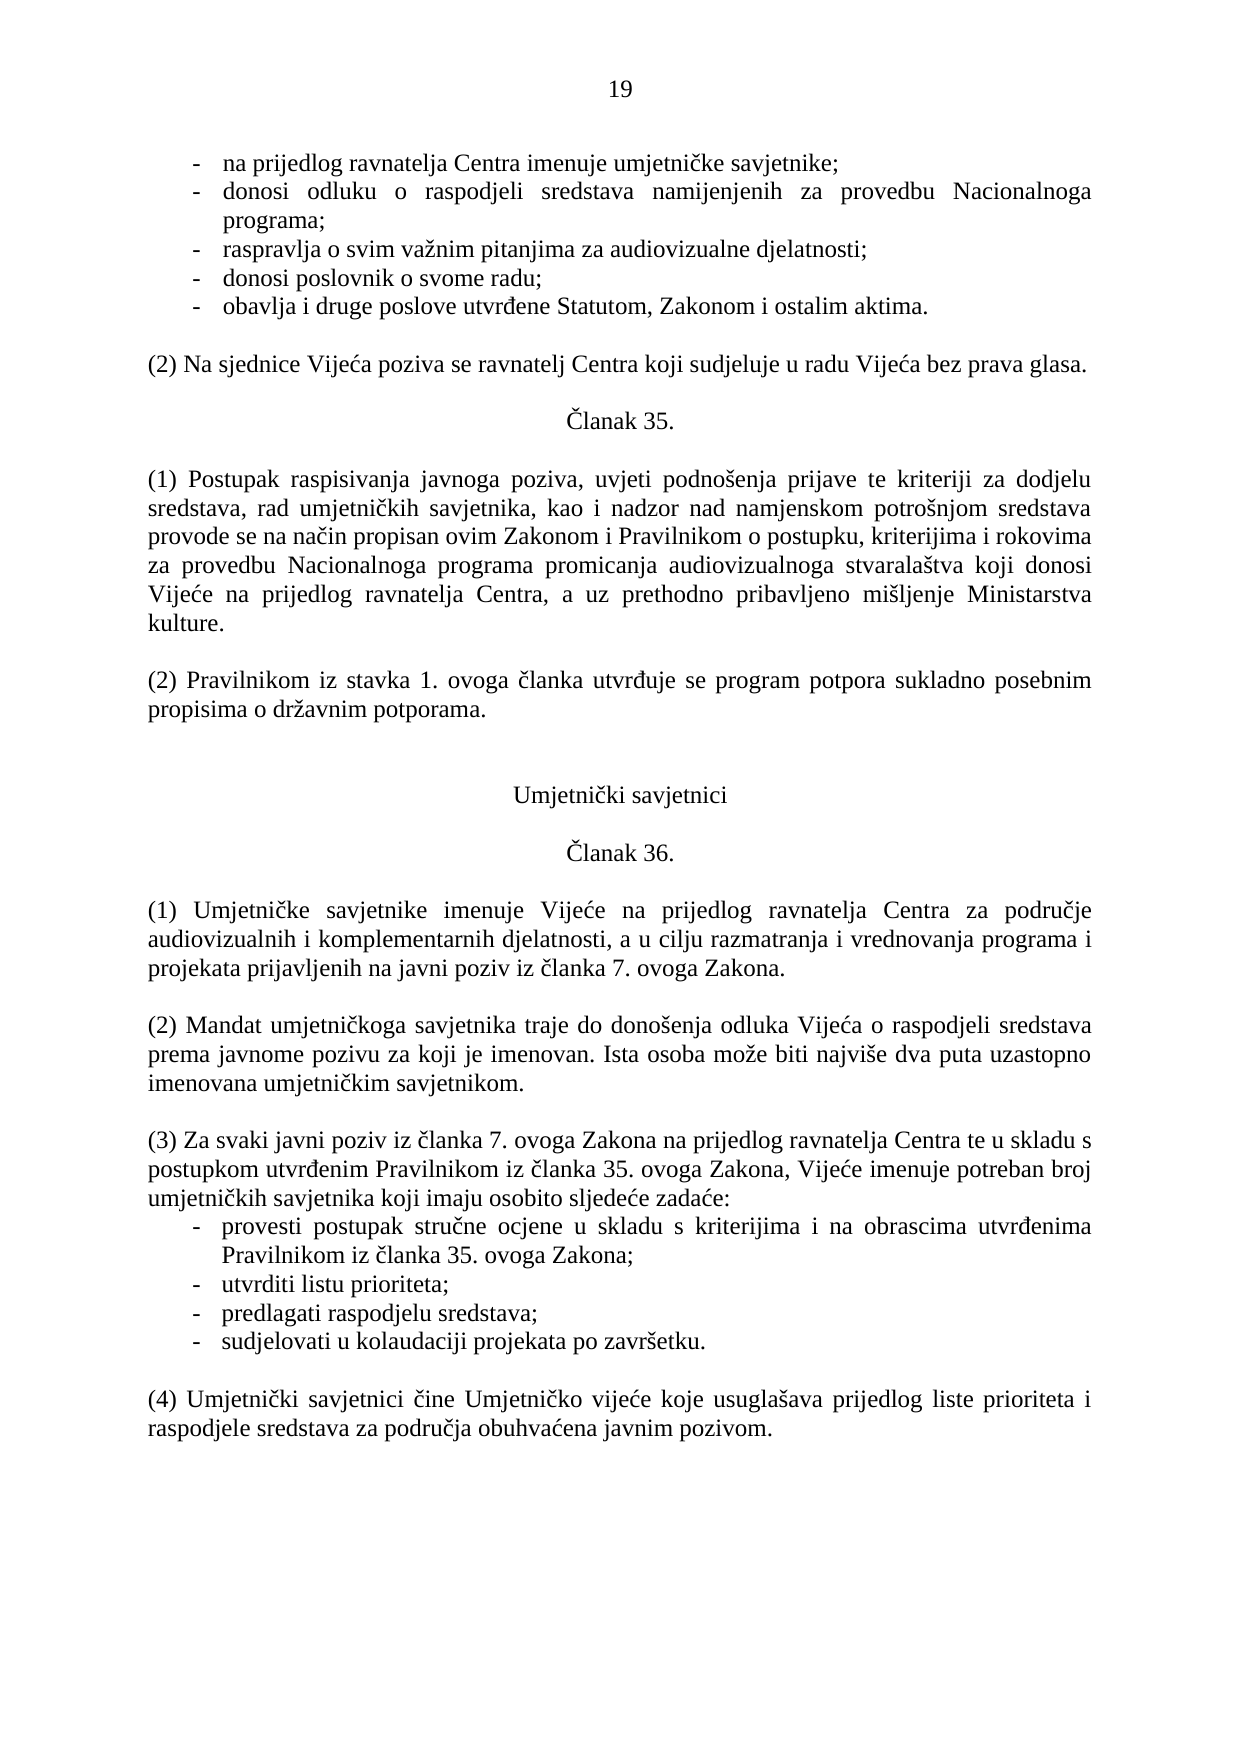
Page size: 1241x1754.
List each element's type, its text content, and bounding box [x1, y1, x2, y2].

text Članak 35. [148, 406, 1093, 435]
list obavlja i druge poslove utvrđene Statutom, Zakonom i ostalim aktima. [192, 291, 1093, 320]
text (4) Umjetnički savjetnici čine Umjetničko vijeće koje usuglašava prijedlog liste prioriteta i raspodjele sredstava za područja obuhvaćena javnim pozivom. [148, 1384, 1093, 1441]
text (3) Za svaki javni poziv iz članka 7. ovoga Zakona na prijedlog ravnatelja Centra te u skladu s postupkom utvrđenim Pravilnikom iz članka 35. ovoga Zakona, Vijeće imenuje potreban broj umjetničkih savjetnika koji imaju osobito sljedeće zadaće: [148, 1125, 1093, 1211]
list donosi odluku o raspodjeli sredstava namijenjenih za provedbu Nacionalnoga programa; [192, 176, 1093, 234]
list utvrditi listu prioriteta; [192, 1269, 1093, 1298]
text (1) Umjetničke savjetnike imenuje Vijeće na prijedlog ravnatelja Centra za područje audiovizualnih i komplementarnih djelatnosti, a u cilju razmatranja i vrednovanja programa i projekata prijavljenih na javni poziv iz članka 7. ovoga Zakona. [148, 895, 1093, 981]
text Članak 36. [148, 838, 1093, 866]
text (2) Mandat umjetničkoga savjetnika traje do donošenja odluka Vijeća o raspodjeli sredstava prema javnome pozivu za koji je imenovan. Ista osoba može biti najviše dva puta uzastopno imenovana umjetničkim savjetnikom. [148, 1010, 1093, 1096]
list raspravlja o svim važnim pitanjima za audiovizualne djelatnosti; [192, 234, 1093, 263]
list sudjelovati u kolaudaciji projekata po završetku. [192, 1326, 1093, 1355]
text (2) Na sjednice Vijeća poziva se ravnatelj Centra koji sudjeluje u radu Vijeća bez prava glasa. [148, 349, 1093, 378]
text (2) Pravilnikom iz stavka 1. ovoga članka utvrđuje se program potpora sukladno posebnim propisima o državnim potporama. [148, 665, 1093, 723]
list provesti postupak stručne ocjene u skladu s kriterijima i na obrascima utvrđenima Pravilnikom iz članka 35. ovoga Zakona; [192, 1211, 1093, 1269]
list na prijedlog ravnatelja Centra imenuje umjetničke savjetnike; [192, 148, 1093, 176]
list donosi poslovnik o svome radu; [192, 263, 1093, 291]
text (1) Postupak raspisivanja javnoga poziva, uvjeti podnošenja prijave te kriteriji za dodjelu sredstava, rad umjetničkih savjetnika, kao i nadzor nad namjenskom potrošnjom sredstava provode se na način propisan ovim Zakonom i Pravilnikom o postupku, kriterijima i rokovima za provedbu Nacionalnoga programa promicanja audiovizualnoga stvaralaštva koji donosi Vijeće na prijedlog ravnatelja Centra, a uz prethodno pribavljeno mišljenje Ministarstva kulture. [148, 464, 1093, 636]
text Umjetnički savjetnici [148, 780, 1093, 809]
list predlagati raspodjelu sredstava; [192, 1298, 1093, 1326]
